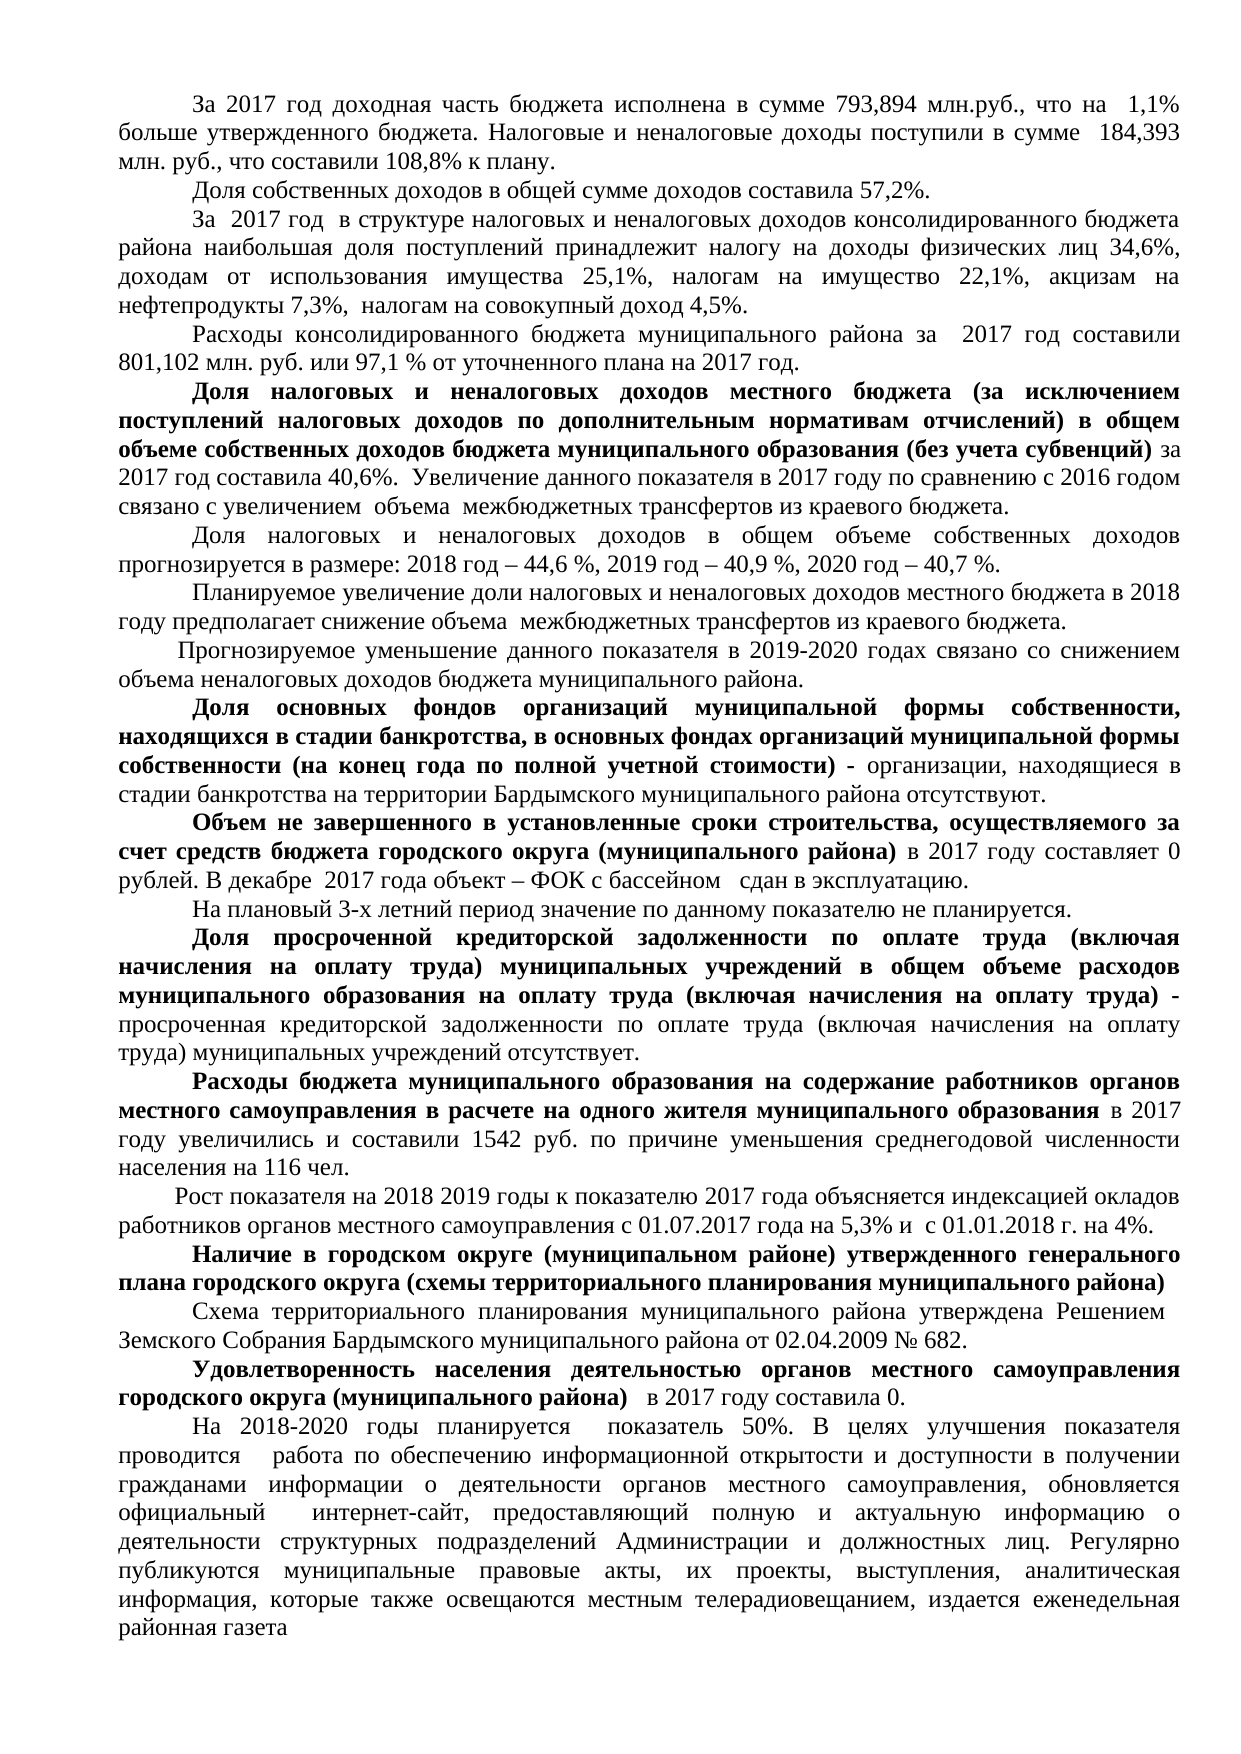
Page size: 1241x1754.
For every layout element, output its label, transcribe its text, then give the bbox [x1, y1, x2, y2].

text Схема территориального планирования муниципального района утверждена Решением Земского Собрания Бардымского муниципального района от 02.04.2009 № 682. [118, 1296, 1166, 1354]
text На плановый 3-х летний период значение по данному показателю не планируется. [118, 894, 1181, 922]
text Наличие в городском округе (муниципальном районе) утвержденного генерального плана городского округа (схемы территориального планирования муниципального района) [118, 1239, 1181, 1296]
text На 2018-2020 годы планируется показатель 50%. В целях улучшения показателя проводится работа по обеспечению информационной открытости и доступности в получении гражданами информации о деятельности органов местного самоуправления, обновляется официальный интернет-сайт, предоставляющий полную и актуальную информацию о деятельности структурных подразделений Администрации и должностных лиц. Регулярно публикуются муниципальные правовые акты, их проекты, выступления, аналитическая информация, которые также освещаются местным телерадиовещанием, издается еженедельная районная газета [118, 1411, 1181, 1641]
text Доля налоговых и неналоговых доходов в общем объеме собственных доходов прогнозируется в размере: 2018 год – 44,6 %, 2019 год – 40,9 %, 2020 год – 40,7 %. [118, 520, 1181, 577]
text Расходы консолидированного бюджета муниципального района за 2017 год составили 801,102 млн. руб. или 97,1 % от уточненного плана на 2017 год. [118, 319, 1181, 376]
text Доля просроченной кредиторской задолженности по оплате труда (включая начисления на оплату труда) муниципальных учреждений в общем объеме расходов муниципального образования на оплату труда (включая начисления на оплату труда) -просроченная кредиторской задолженности по оплате труда (включая начисления на оплату труда) муниципальных учреждений отсутствует. [118, 922, 1181, 1066]
text Рост показателя на 2018 2019 годы к показателю 2017 года объясняется индексацией окладов работников органов местного самоуправления с 01.07.2017 года на 5,3% и с 01.01.2018 г. на 4%. [118, 1181, 1181, 1239]
text Планируемое увеличение доли налоговых и неналоговых доходов местного бюджета в 2018 году предполагает снижение объема межбюджетных трансфертов из краевого бюджета. [118, 577, 1181, 635]
text Объем не завершенного в установленные сроки строительства, осуществляемого за счет средств бюджета городского округа (муниципального района) в 2017 году составляет 0 рублей. В декабре 2017 года объект – ФОК с бассейном сдан в эксплуатацию. [118, 807, 1181, 894]
text Прогнозируемое уменьшение данного показателя в 2019-2020 годах связано со снижением объема неналоговых доходов бюджета муниципального района. [118, 635, 1181, 692]
text За 2017 год в структуре налоговых и неналоговых доходов консолидированного бюджета района наибольшая доля поступлений принадлежит налогу на доходы физических лиц 34,6%, доходам от использования имущества 25,1%, налогам на имущество 22,1%, акцизам на нефтепродукты 7,3%, налогам на совокупный доход 4,5%. [118, 204, 1181, 319]
text Доля налоговых и неналоговых доходов местного бюджета (за исключением поступлений налоговых доходов по дополнительным нормативам отчислений) в общем объеме собственных доходов бюджета муниципального образования (без учета субвенций) за 2017 год составила 40,6%. Увеличение данного показателя в 2017 году по сравнению с 2016 годом связано с увеличением объема межбюджетных трансфертов из краевого бюджета. [118, 376, 1181, 520]
text Удовлетворенность населения деятельностью органов местного самоуправления городского округа (муниципального района) в 2017 году составила 0. [118, 1354, 1181, 1411]
text За 2017 год доходная часть бюджета исполнена в сумме 793,894 млн.руб., что на 1,1% больше утвержденного бюджета. Налоговые и неналоговые доходы поступили в сумме 184,393 млн. руб., что составили 108,8% к плану. [118, 89, 1181, 175]
text Доля собственных доходов в общей сумме доходов составила 57,2%. [118, 175, 1181, 204]
text Доля основных фондов организаций муниципальной формы собственности, находящихся в стадии банкротства, в основных фондах организаций муниципальной формы собственности (на конец года по полной учетной стоимости) - организации, находящиеся в стадии банкротства на территории Бардымского муниципального района отсутствуют. [118, 692, 1181, 807]
text Расходы бюджета муниципального образования на содержание работников органов местного самоуправления в расчете на одного жителя муниципального образования в 2017 году увеличились и составили 1542 руб. по причине уменьшения среднегодовой численности населения на 116 чел. [118, 1066, 1181, 1181]
